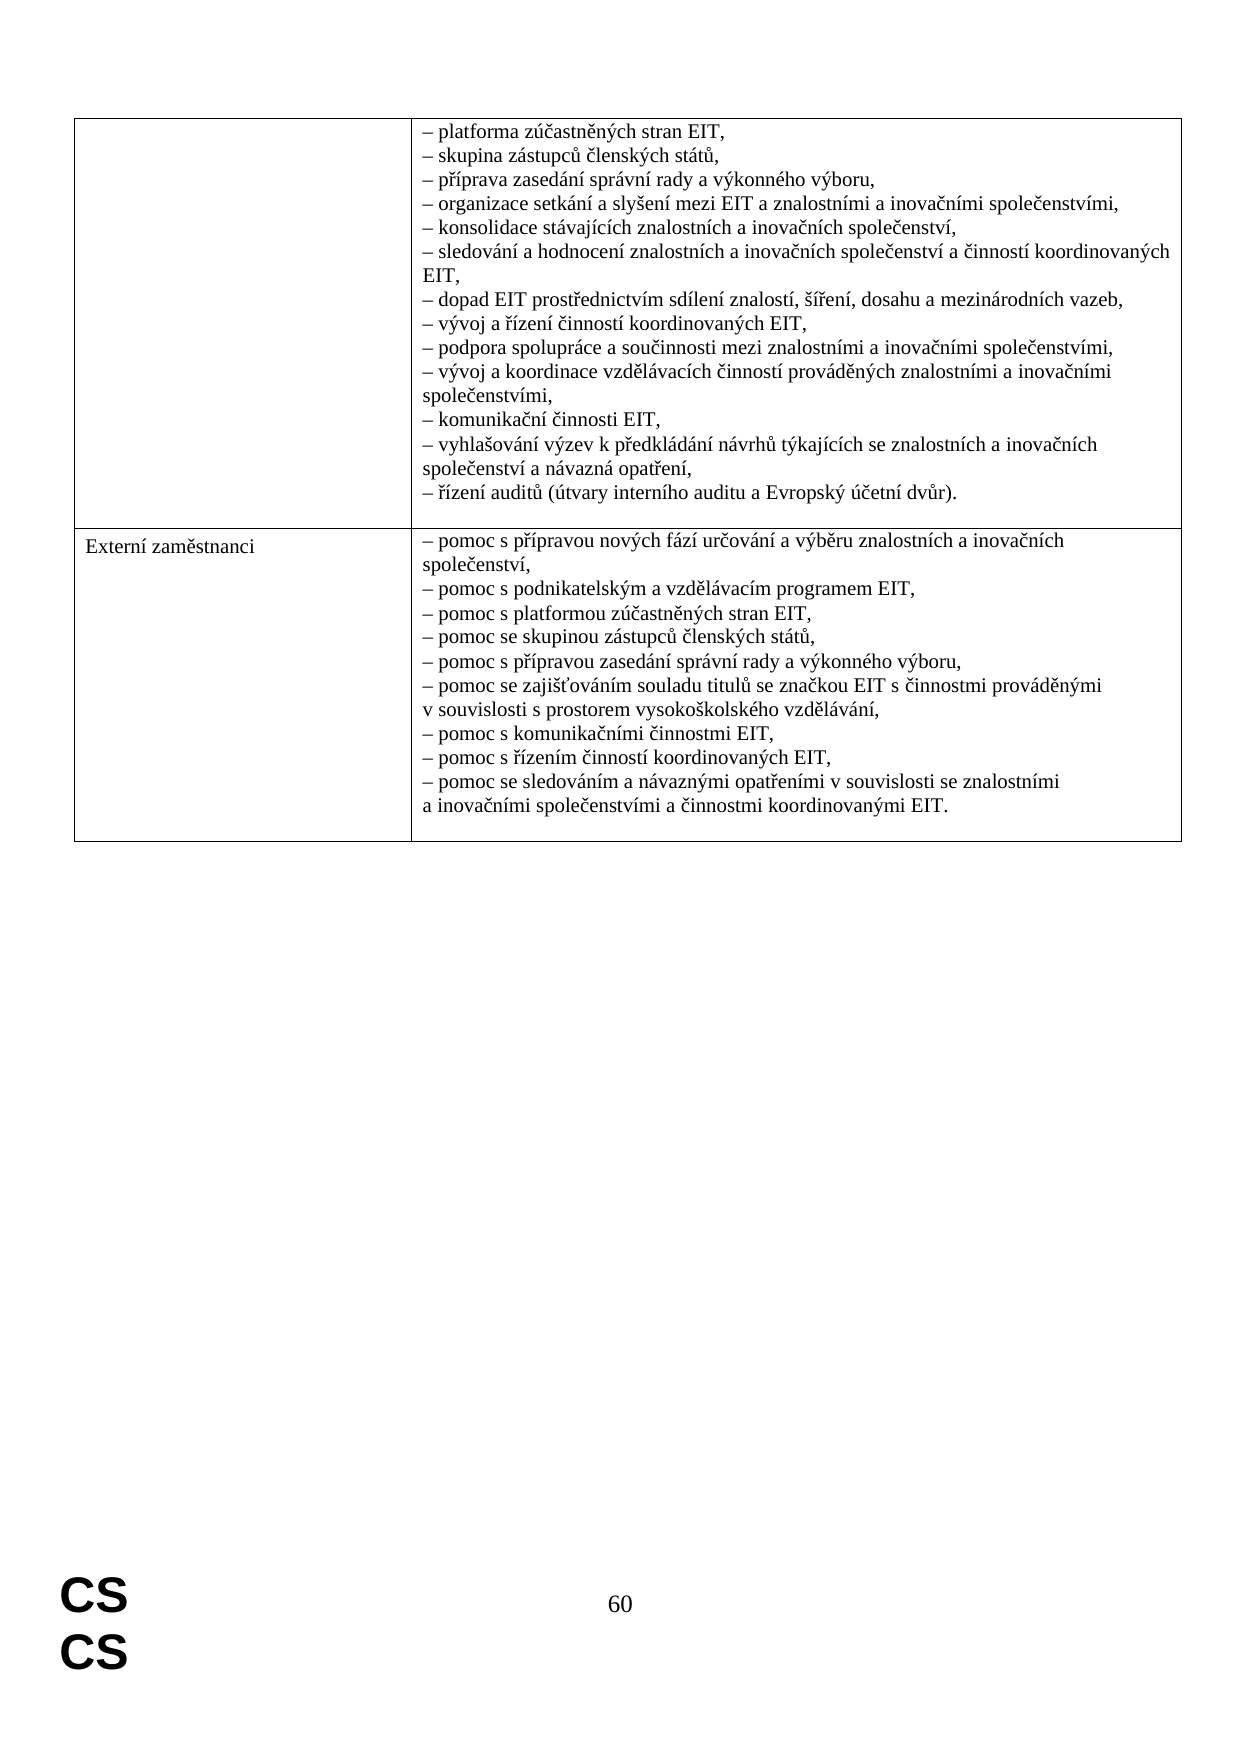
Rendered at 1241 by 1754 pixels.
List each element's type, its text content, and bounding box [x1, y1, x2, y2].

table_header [412, 119, 1181, 528]
table_cell Externí zaměstnanci [75, 529, 411, 841]
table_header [75, 119, 411, 528]
table_cell – pomoc s přípravou nových fází určování a výběru znalostních a inovačních společenství, – pomoc s podnikatelským a vzdělávacím programem EIT, – pomoc s platformou zúčastněných stran EIT, – pomoc se skupinou zástupců členských států, – pomoc s přípravou zasedání správní rady a výkonného výboru, – pomoc se zajišťováním souladu titulů se značkou EIT s činnostmi prováděnými v souvislosti s prostorem vysokoškolského vzdělávání, – pomoc s komunikačními činnostmi EIT, – pomoc s řízením činností koordinovaných EIT, – pomoc se sledováním a návaznými opatřeními v souvislosti se znalostními a inovačními společenstvími a činnostmi koordinovanými EIT. [412, 529, 1181, 841]
